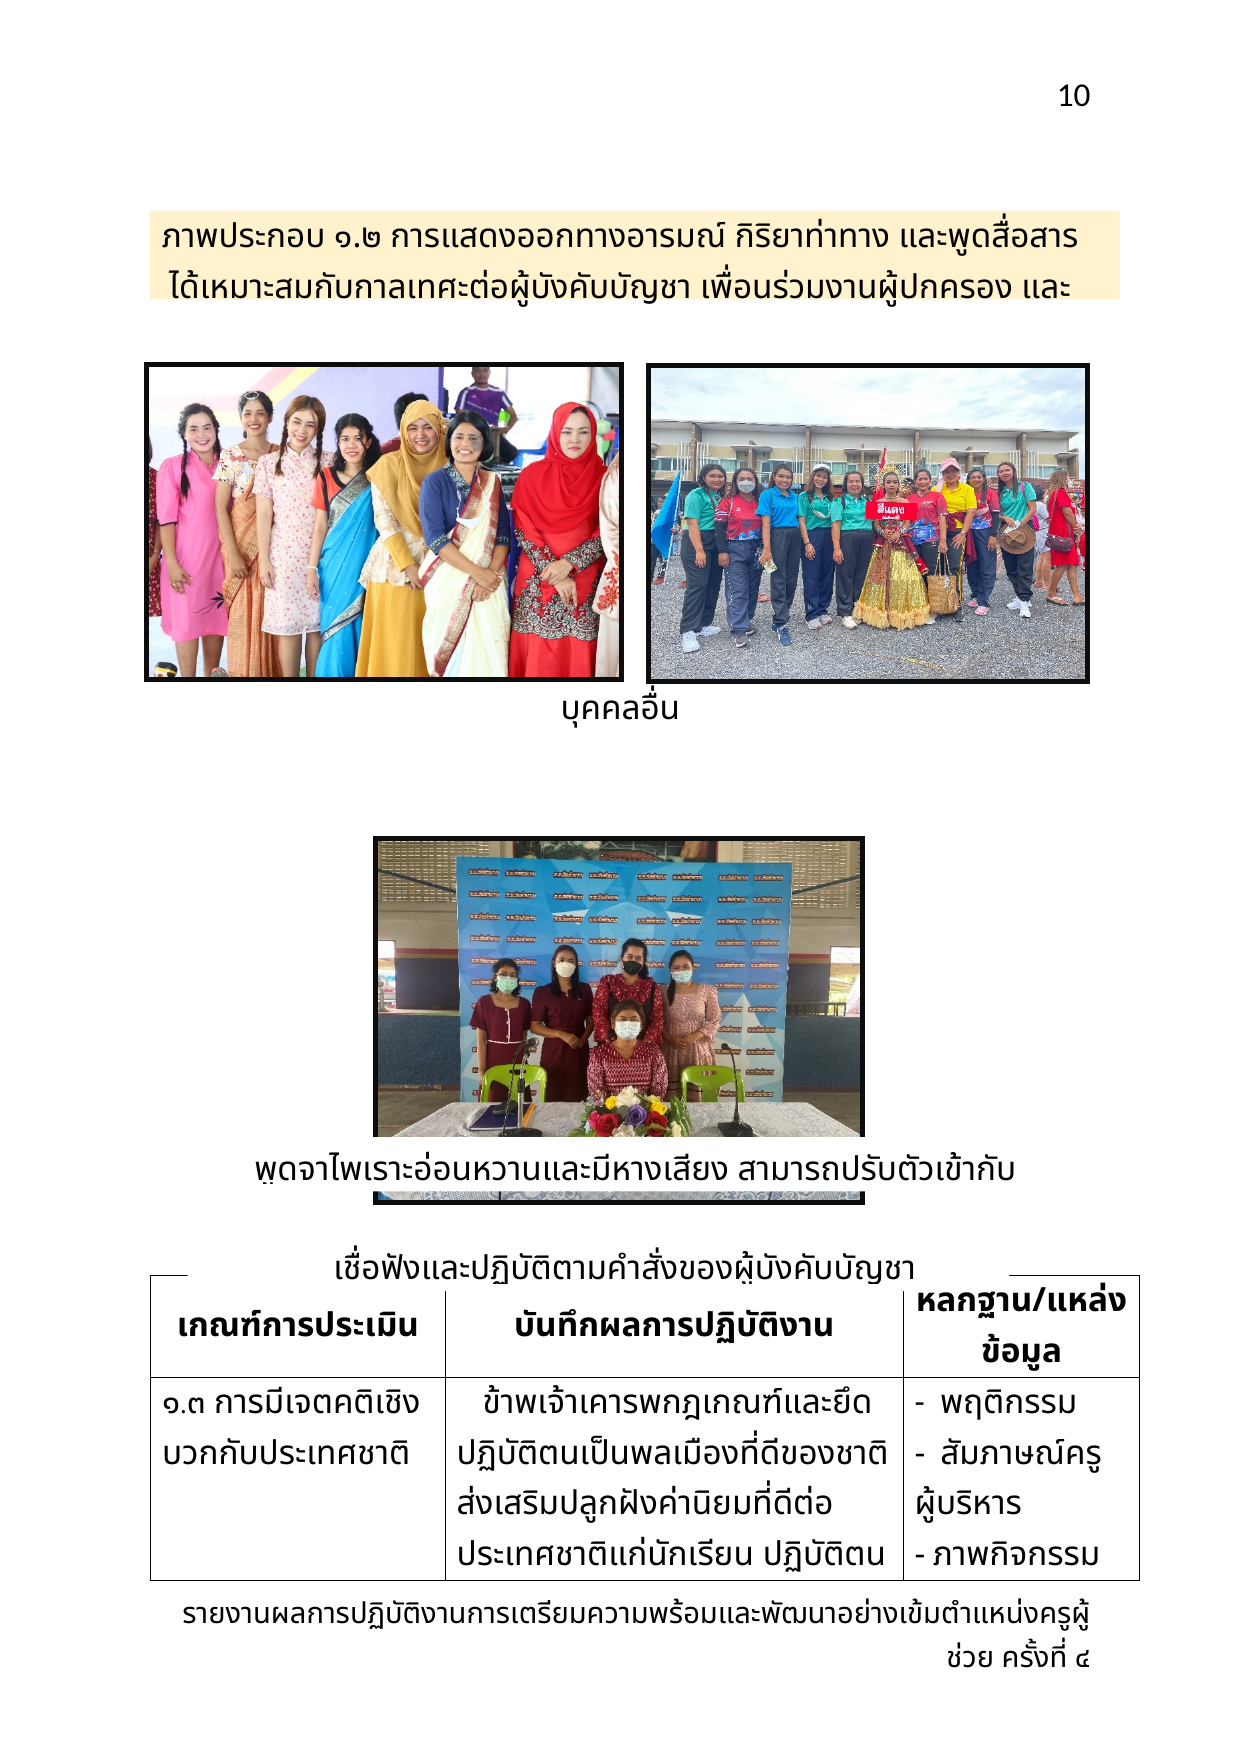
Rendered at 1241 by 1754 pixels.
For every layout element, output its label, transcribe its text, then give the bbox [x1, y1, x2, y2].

picture [149, 367, 619, 677]
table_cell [904, 1378, 1139, 1580]
picture [378, 841, 860, 1137]
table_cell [151, 1378, 445, 1580]
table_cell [446, 1378, 903, 1580]
picture [651, 368, 1085, 679]
table_header เกณฑ์การประเมิน [151, 1276, 445, 1377]
table_header บันทึกผลการปฏิบัติงาน [446, 1292, 903, 1377]
table_header หลักฐาน/แหล่งข้อมูล [904, 1276, 1139, 1377]
picture [378, 1192, 860, 1200]
